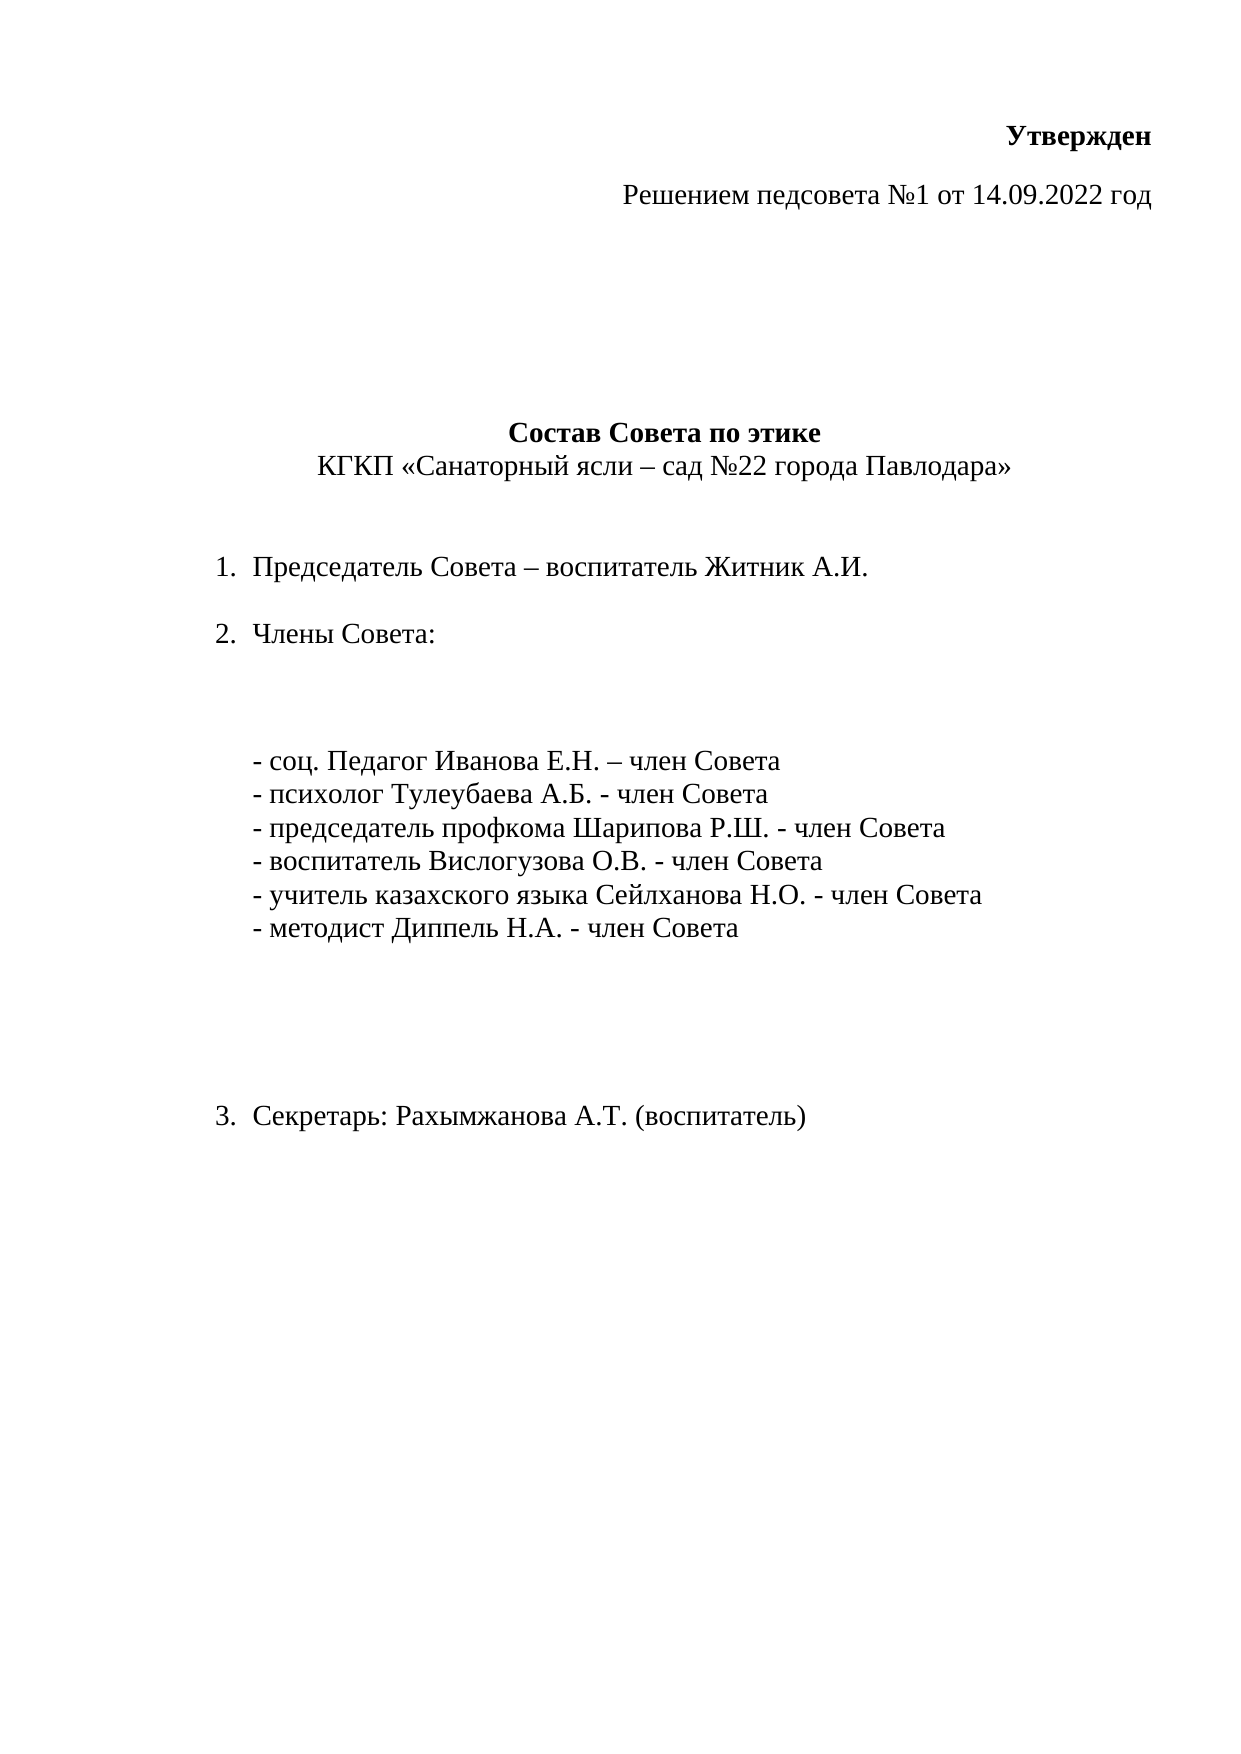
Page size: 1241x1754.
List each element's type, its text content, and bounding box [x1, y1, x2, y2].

text Состав Совета по этике [177, 415, 1152, 448]
list Председатель Совета – воспитатель Житник А.И. [215, 549, 1152, 583]
text КГКП «Санаторный ясли – сад №22 города Павлодара» [177, 448, 1152, 482]
text - методист Диппель Н.А. - член Совета [252, 910, 1152, 944]
text Утвержден [177, 118, 1152, 152]
text - учитель казахского языка Сейлханова Н.О. - член Совета [252, 877, 1152, 910]
text - соц. Педагог Иванова Е.Н. – член Совета [252, 743, 1152, 776]
text - воспитатель Вислогузова О.В. - член Совета [252, 843, 1152, 877]
text Решением педсовета №1 от 14.09.2022 год [177, 177, 1152, 211]
text - председатель профкома Шарипова Р.Ш. - член Совета [252, 810, 1152, 843]
list Члены Совета: [215, 616, 1152, 650]
text - психолог Тулеубаева А.Б. - член Совета [252, 776, 1152, 810]
list Секретарь: Рахымжанова А.Т. (воспитатель) [215, 1098, 1152, 1131]
